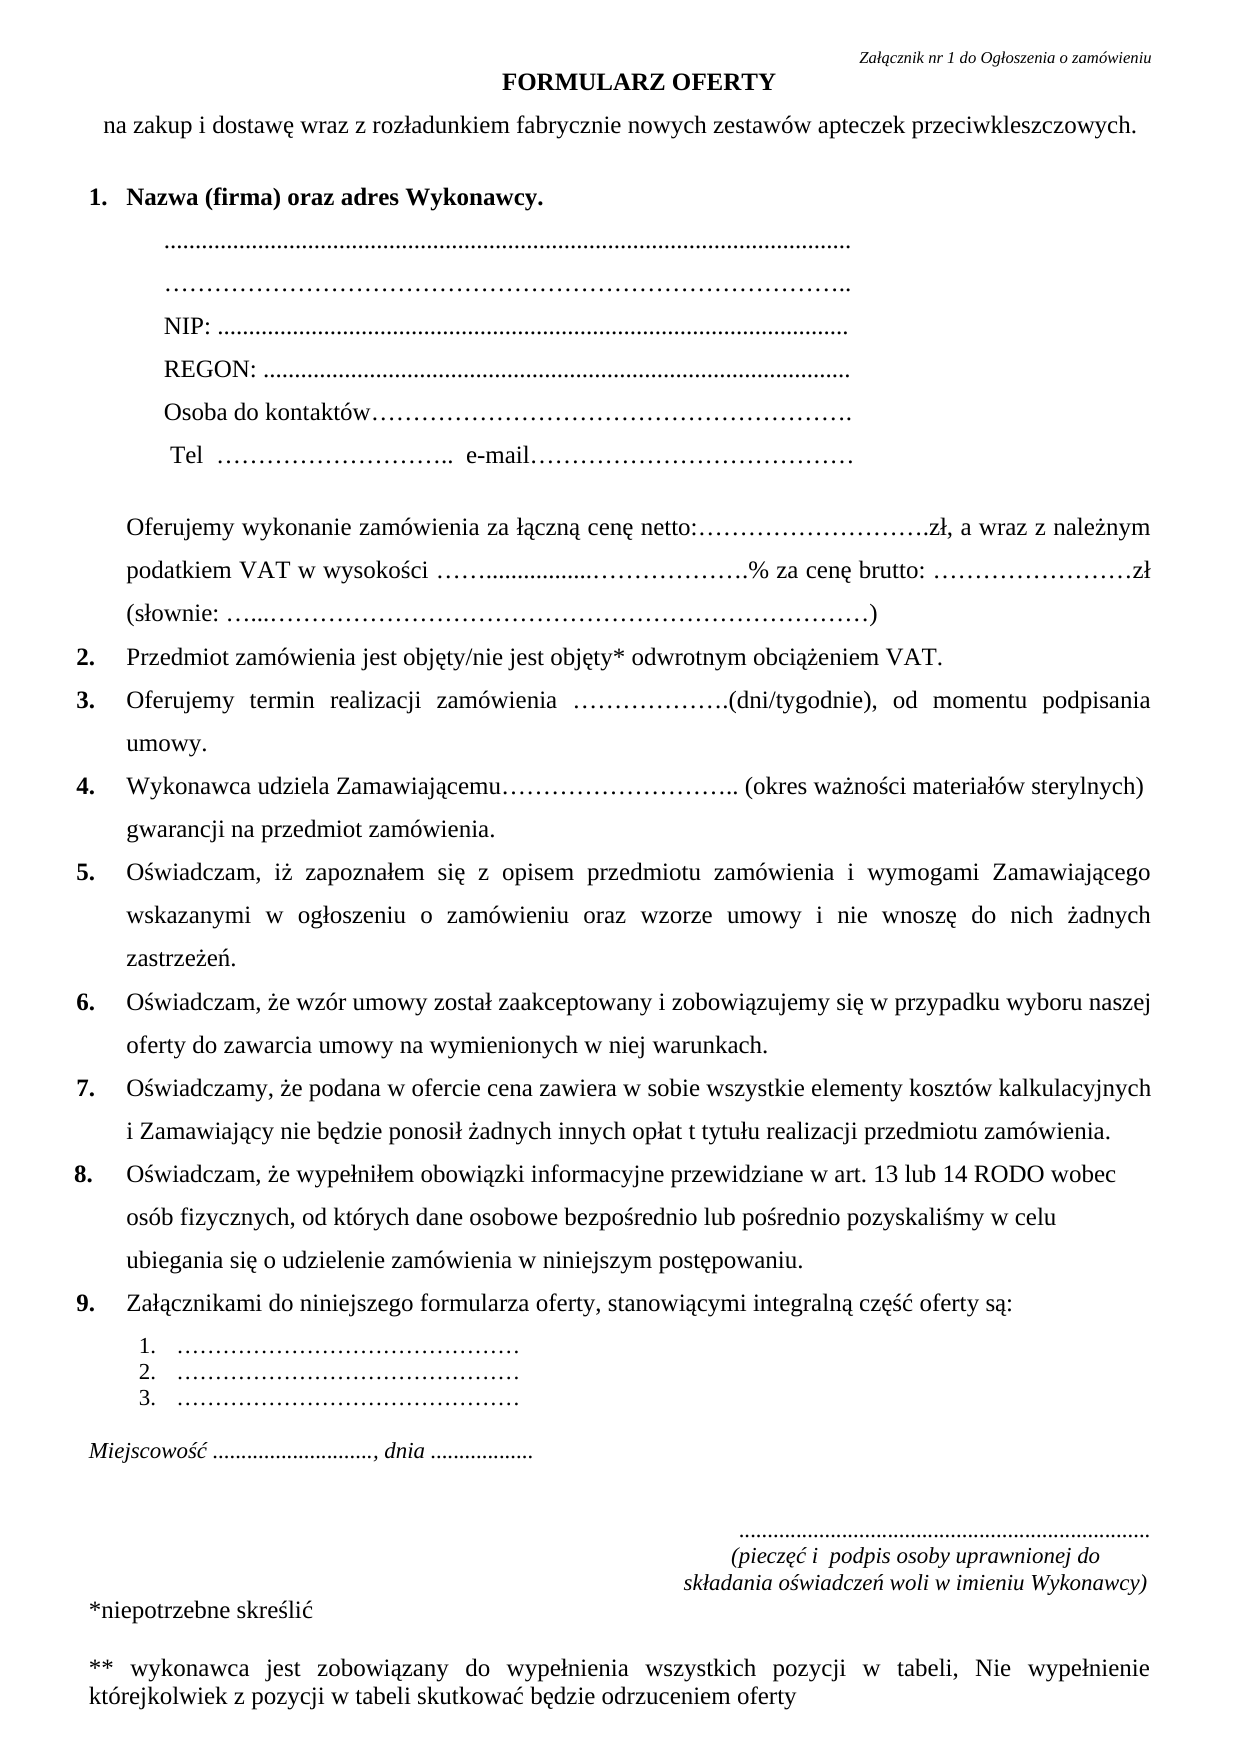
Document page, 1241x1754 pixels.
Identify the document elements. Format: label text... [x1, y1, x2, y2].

text ** wykonawca jest zobowiązany do wypełnienia wszystkich pozycji w tabeli, Nie wypełnienie którejkolwiek z pozycji w tabeli skutkować będzie odrzuceniem oferty [89, 1653, 1152, 1710]
list Załącznikami do niniejszego formularza oferty, stanowiącymi integralną część oferty są: [76, 1288, 1152, 1317]
text ........................................................................ [126, 1516, 1152, 1542]
text Miejscowość ............................, dnia .................. [89, 1437, 1152, 1463]
text Załącznik nr 1 do Ogłoszenia o zamówieniu [126, 47, 1152, 67]
text REGON: .............................................................................................. [164, 354, 1152, 383]
text .............................................................................................................. [164, 225, 1152, 253]
list ……………………………………… [139, 1332, 1152, 1358]
text Tel ……………………….. e-mail………………………………… [164, 440, 1152, 469]
list Oświadczam, iż zapoznałem się z opisem przedmiotu zamówienia i wymogami Zamawiającego wskazanymi w ogłoszeniu o zamówieniu oraz wzorze umowy i nie wnoszę do nich żadnych zastrzeżeń. [76, 857, 1152, 972]
text Osoba do kontaktów…………………………………………………. [164, 397, 1152, 426]
text ……………………………………………………………………….. [164, 268, 1152, 297]
list Oferujemy termin realizacji zamówienia ……………….(dni/tygodnie), od momentu podpisania umowy. [76, 685, 1152, 757]
text FORMULARZ OFERTY [126, 67, 1152, 95]
list ……………………………………… [139, 1358, 1152, 1384]
list Przedmiot zamówienia jest objęty/nie jest objęty* odwrotnym obciążeniem VAT. [76, 642, 1152, 670]
list Oświadczam, że wypełniłem obowiązki informacyjne przewidziane w art. 13 lub 14 RODO wobec osób fizycznych, od których dane osobowe bezpośrednio lub pośrednio pozyskaliśmy w celu ubiegania się o udzielenie zamówienia w niniejszym postępowaniu. [74, 1159, 1152, 1274]
list Nazwa (firma) oraz adres Wykonawcy. [89, 182, 1152, 210]
list Oświadczam, że wzór umowy został zaakceptowany i zobowiązujemy się w przypadku wyboru naszej oferty do zawarcia umowy na wymienionych w niej warunkach. [76, 987, 1152, 1058]
text Oferujemy wykonanie zamówienia za łączną cenę netto:……………………….zł, a wraz z należnym podatkiem VAT w wysokości …….................……………….% za cenę brutto: ……………………zł (słownie: …...………………………………………………………………) [126, 512, 1152, 627]
text NIP: ..................................................................................................... [164, 311, 1152, 340]
text (pieczęć i podpis osoby uprawnionej do [126, 1542, 1152, 1569]
list Wykonawca udziela Zamawiającemu……………………….. (okres ważności materiałów sterylnych) gwarancji na przedmiot zamówienia. [76, 771, 1152, 843]
list ……………………………………… [139, 1384, 1152, 1411]
text na zakup i dostawę wraz z rozładunkiem fabrycznie nowych zestawów apteczek przeciwkleszczowych. [89, 110, 1152, 138]
text składania oświadczeń woli w imieniu Wykonawcy) [126, 1569, 1152, 1595]
text *niepotrzebne skreślić [89, 1595, 1152, 1624]
list Oświadczamy, że podana w ofercie cena zawiera w sobie wszystkie elementy kosztów kalkulacyjnych i Zamawiający nie będzie ponosił żadnych innych opłat t tytułu realizacji przedmiotu zamówienia. [76, 1073, 1152, 1145]
